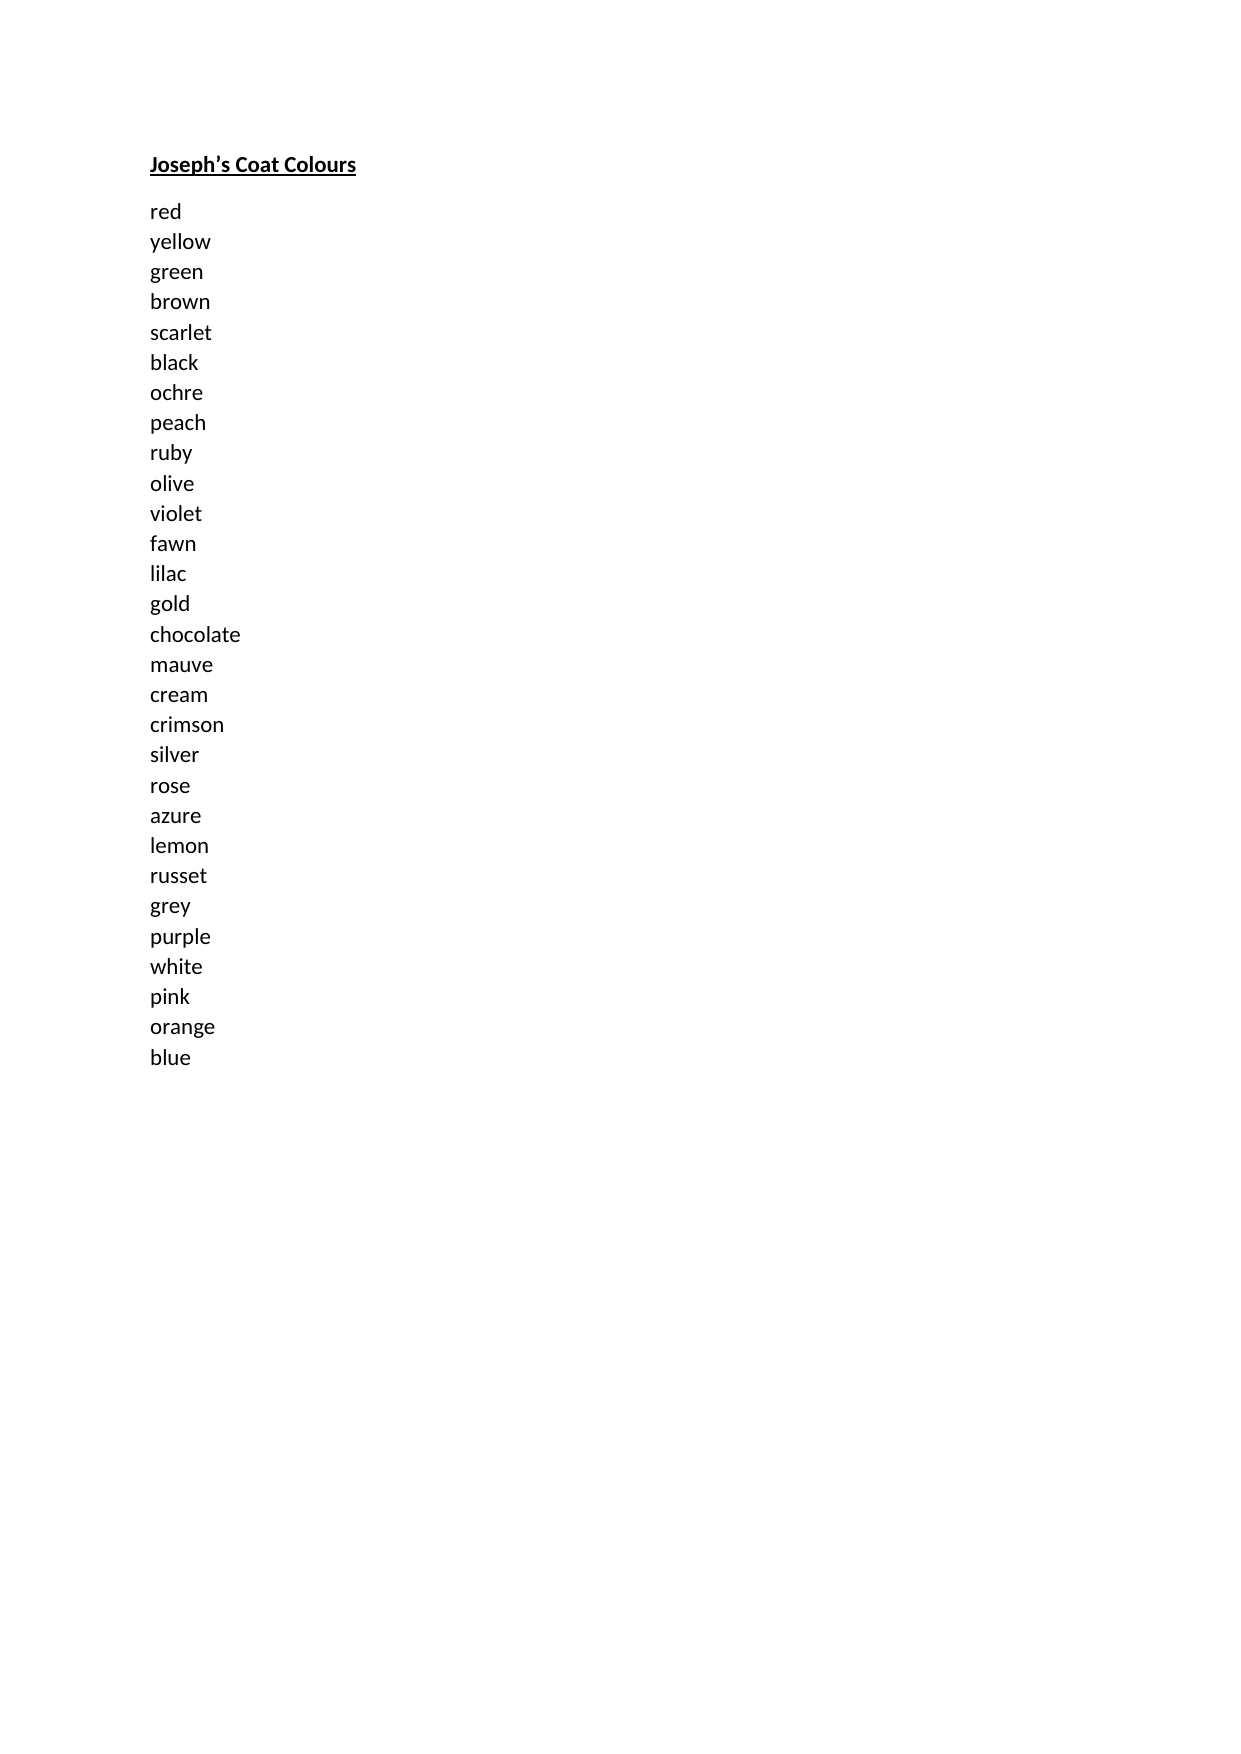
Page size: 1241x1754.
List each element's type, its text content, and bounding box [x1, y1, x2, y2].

text red yellow green brown scarlet black ochre peach ruby olive violet fawn lilac gold chocolate mauve cream crimson silver rose azure lemon russet grey purple white pink orange blue [150, 197, 1090, 1071]
text Joseph’s Coat Colours [150, 150, 1090, 178]
